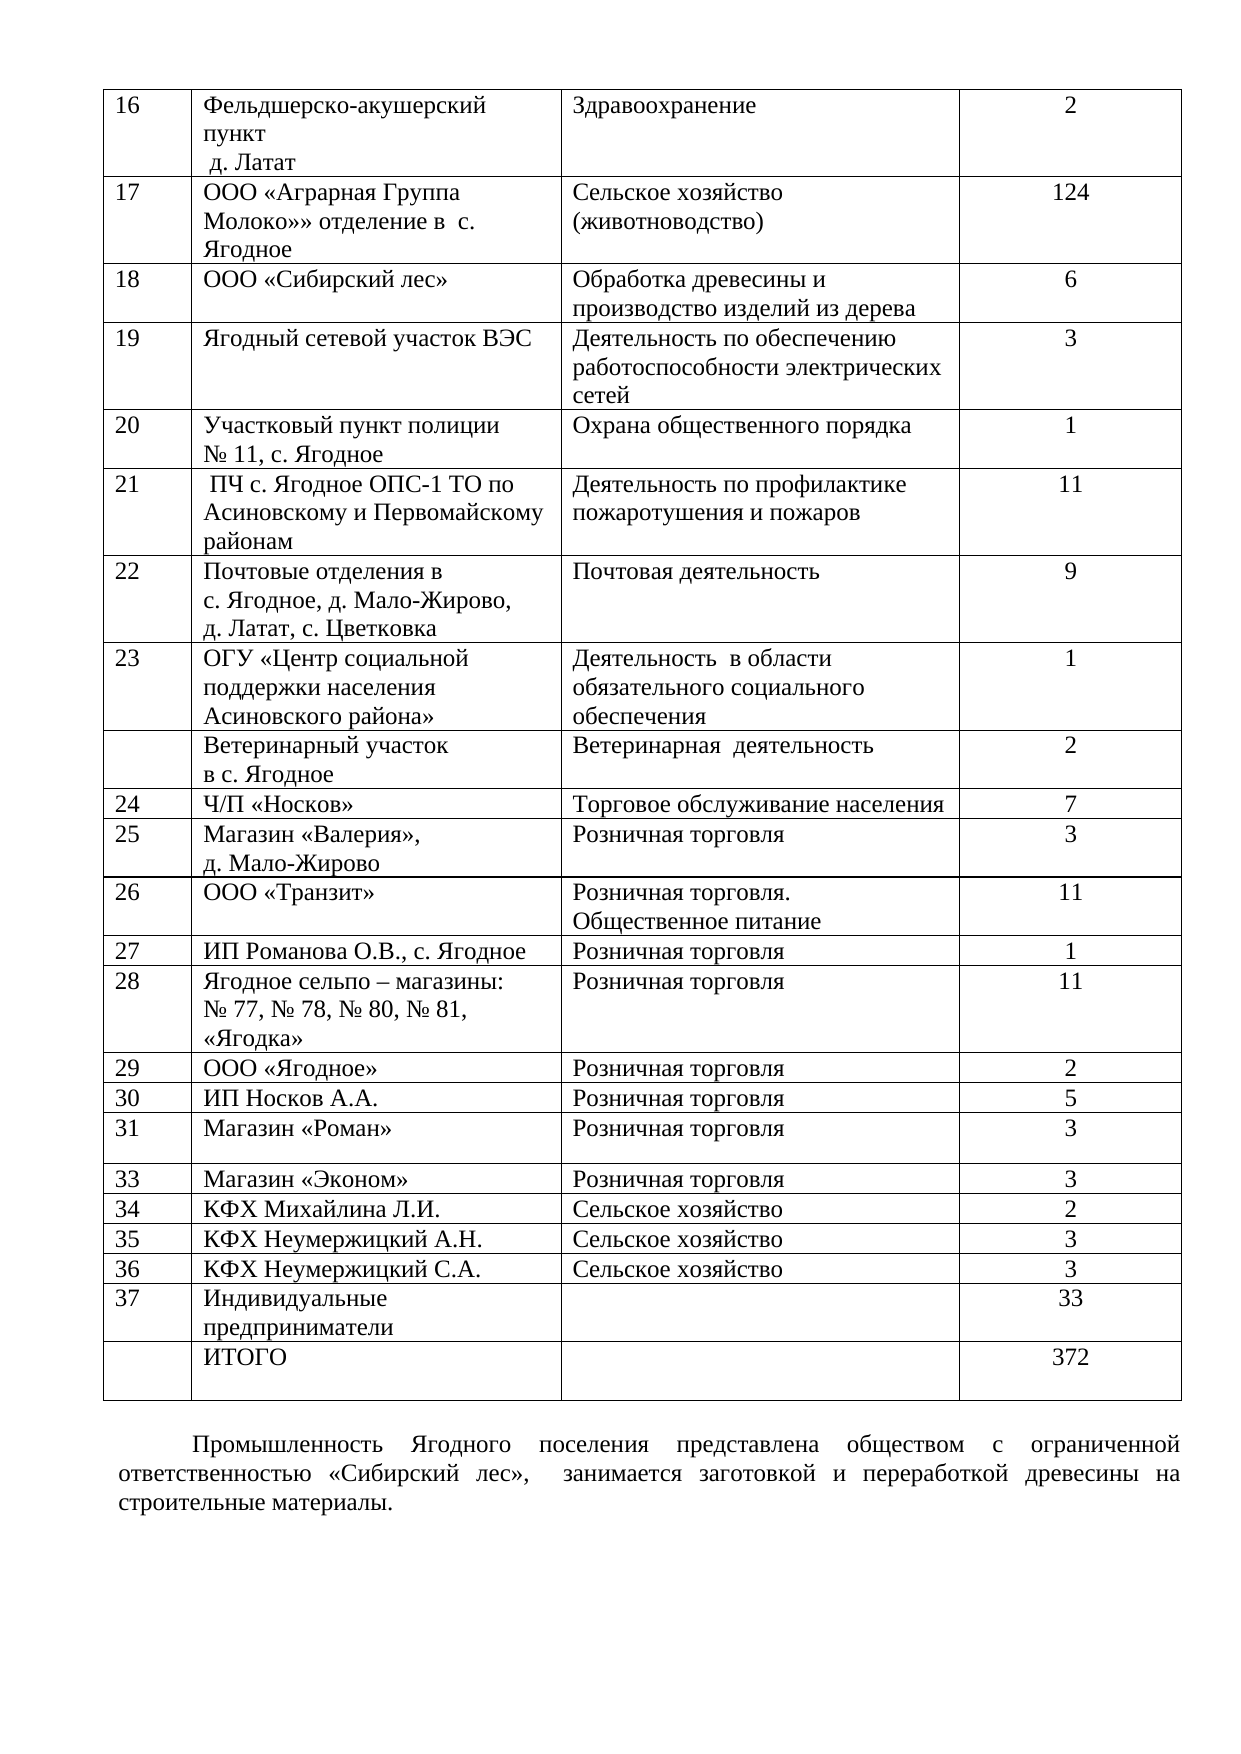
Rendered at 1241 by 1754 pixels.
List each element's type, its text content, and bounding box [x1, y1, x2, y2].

table_cell [562, 1284, 959, 1341]
table_cell Участковый пункт полиции № 11, с. Ягодное [192, 410, 561, 468]
table_cell 9 [960, 556, 1181, 642]
table_cell ООО «Ягодное» [192, 1053, 561, 1082]
table_cell 35 [104, 1224, 191, 1253]
table_cell 24 [104, 789, 191, 818]
table_cell КФХ Михайлина Л.И. [192, 1194, 561, 1223]
table_cell 21 [104, 469, 191, 555]
text Промышленность Ягодного поселения представлена обществом с ограниченной ответственностью «Сибирский лес», занимается заготовкой и переработкой древесины на строительные материалы. [118, 1429, 1181, 1516]
table_cell 29 [104, 1053, 191, 1082]
table_cell 2 [960, 1194, 1181, 1223]
table_cell Ветеринарный участок в с. Ягодное [192, 731, 561, 788]
table_cell 31 [104, 1113, 191, 1163]
table_cell Розничная торговля [562, 1053, 959, 1082]
table_cell Фельдшерско-акушерский пункт д. Латат [192, 90, 561, 176]
table_cell 37 [104, 1284, 191, 1341]
table_cell Ч/П «Носков» [192, 789, 561, 818]
table_cell Почтовая деятельность [562, 556, 959, 642]
table_cell ИП Носков А.А. [192, 1083, 561, 1112]
table_cell ИП Романова О.В., с. Ягодное [192, 936, 561, 965]
table_cell Розничная торговля [562, 966, 959, 1052]
table_cell 18 [104, 264, 191, 322]
table_cell 33 [960, 1284, 1181, 1341]
table_cell 3 [960, 323, 1181, 409]
table_cell Розничная торговля [562, 1164, 959, 1193]
table_cell [562, 1342, 959, 1399]
table_cell Розничная торговля [562, 819, 959, 876]
table_cell Розничная торговля. Общественное питание [562, 878, 959, 935]
table_cell 2 [960, 90, 1181, 176]
table_cell Охрана общественного порядка [562, 410, 959, 468]
table_cell Здравоохранение [562, 90, 959, 176]
table_cell Розничная торговля [562, 1113, 959, 1163]
table_cell Розничная торговля [562, 936, 959, 965]
table_cell Деятельность в области обязательного социального обеспечения [562, 643, 959, 729]
table_cell ООО «Транзит» [192, 878, 561, 935]
table_cell Сельское хозяйство [562, 1194, 959, 1223]
table_cell 26 [104, 878, 191, 935]
table_cell 1 [960, 936, 1181, 965]
table_cell Ветеринарная деятельность [562, 731, 959, 788]
table_cell 3 [960, 1224, 1181, 1253]
table_cell 11 [960, 469, 1181, 555]
table_cell 372 [960, 1342, 1181, 1399]
table_cell 17 [104, 177, 191, 263]
table_cell [104, 731, 191, 788]
table_cell Магазин «Эконом» [192, 1164, 561, 1193]
table_cell 3 [960, 819, 1181, 876]
table_cell 2 [960, 731, 1181, 788]
table_cell 19 [104, 323, 191, 409]
table_cell 124 [960, 177, 1181, 263]
table_cell ООО «Аграрная Группа Молоко»» отделение в с. Ягодное [192, 177, 561, 263]
table_cell КФХ Неумержицкий С.А. [192, 1254, 561, 1282]
table_cell 28 [104, 966, 191, 1052]
table_cell ИТОГО [192, 1342, 561, 1399]
table_cell 3 [960, 1113, 1181, 1163]
table_cell Обработка древесины и производство изделий из дерева [562, 264, 959, 322]
table_cell 2 [960, 1053, 1181, 1082]
table_cell 16 [104, 90, 191, 176]
table_cell 33 [104, 1164, 191, 1193]
table_cell 11 [960, 966, 1181, 1052]
table_cell Магазин «Валерия», д. Мало-Жирово [192, 819, 561, 876]
table_cell 22 [104, 556, 191, 642]
table_cell 20 [104, 410, 191, 468]
table_cell 27 [104, 936, 191, 965]
table_cell [104, 1342, 191, 1399]
table_cell 34 [104, 1194, 191, 1223]
table_cell 6 [960, 264, 1181, 322]
table_cell 1 [960, 643, 1181, 729]
table_cell ООО «Сибирский лес» [192, 264, 561, 322]
table_cell ПЧ с. Ягодное ОПС-1 ТО по Асиновскому и Первомайскому районам [192, 469, 561, 555]
table_cell Сельское хозяйство [562, 1224, 959, 1253]
table_cell 30 [104, 1083, 191, 1112]
table_cell 3 [960, 1254, 1181, 1282]
table_cell Ягодный сетевой участок ВЭС [192, 323, 561, 409]
table_cell Почтовые отделения в с. Ягодное, д. Мало-Жирово, д. Латат, с. Цветковка [192, 556, 561, 642]
table_cell Сельское хозяйство [562, 1254, 959, 1282]
table_cell 1 [960, 410, 1181, 468]
table_cell Сельское хозяйство (животноводство) [562, 177, 959, 263]
table_cell Деятельность по обеспечению работоспособности электрических сетей [562, 323, 959, 409]
table_cell ОГУ «Центр социальной поддержки населения Асиновского района» [192, 643, 561, 729]
table_cell Ягодное сельпо – магазины: № 77, № 78, № 80, № 81, «Ягодка» [192, 966, 561, 1052]
table_cell 3 [960, 1164, 1181, 1193]
table_cell Магазин «Роман» [192, 1113, 561, 1163]
table_cell Торговое обслуживание населения [562, 789, 959, 818]
table_cell Деятельность по профилактике пожаротушения и пожаров [562, 469, 959, 555]
table_cell Розничная торговля [562, 1083, 959, 1112]
table_cell 23 [104, 643, 191, 729]
table_cell КФХ Неумержицкий А.Н. [192, 1224, 561, 1253]
table_cell 25 [104, 819, 191, 876]
table_cell 11 [960, 878, 1181, 935]
table_cell Индивидуальные предприниматели [192, 1284, 561, 1341]
table_cell 5 [960, 1083, 1181, 1112]
table_cell 7 [960, 789, 1181, 818]
table_cell 36 [104, 1254, 191, 1282]
